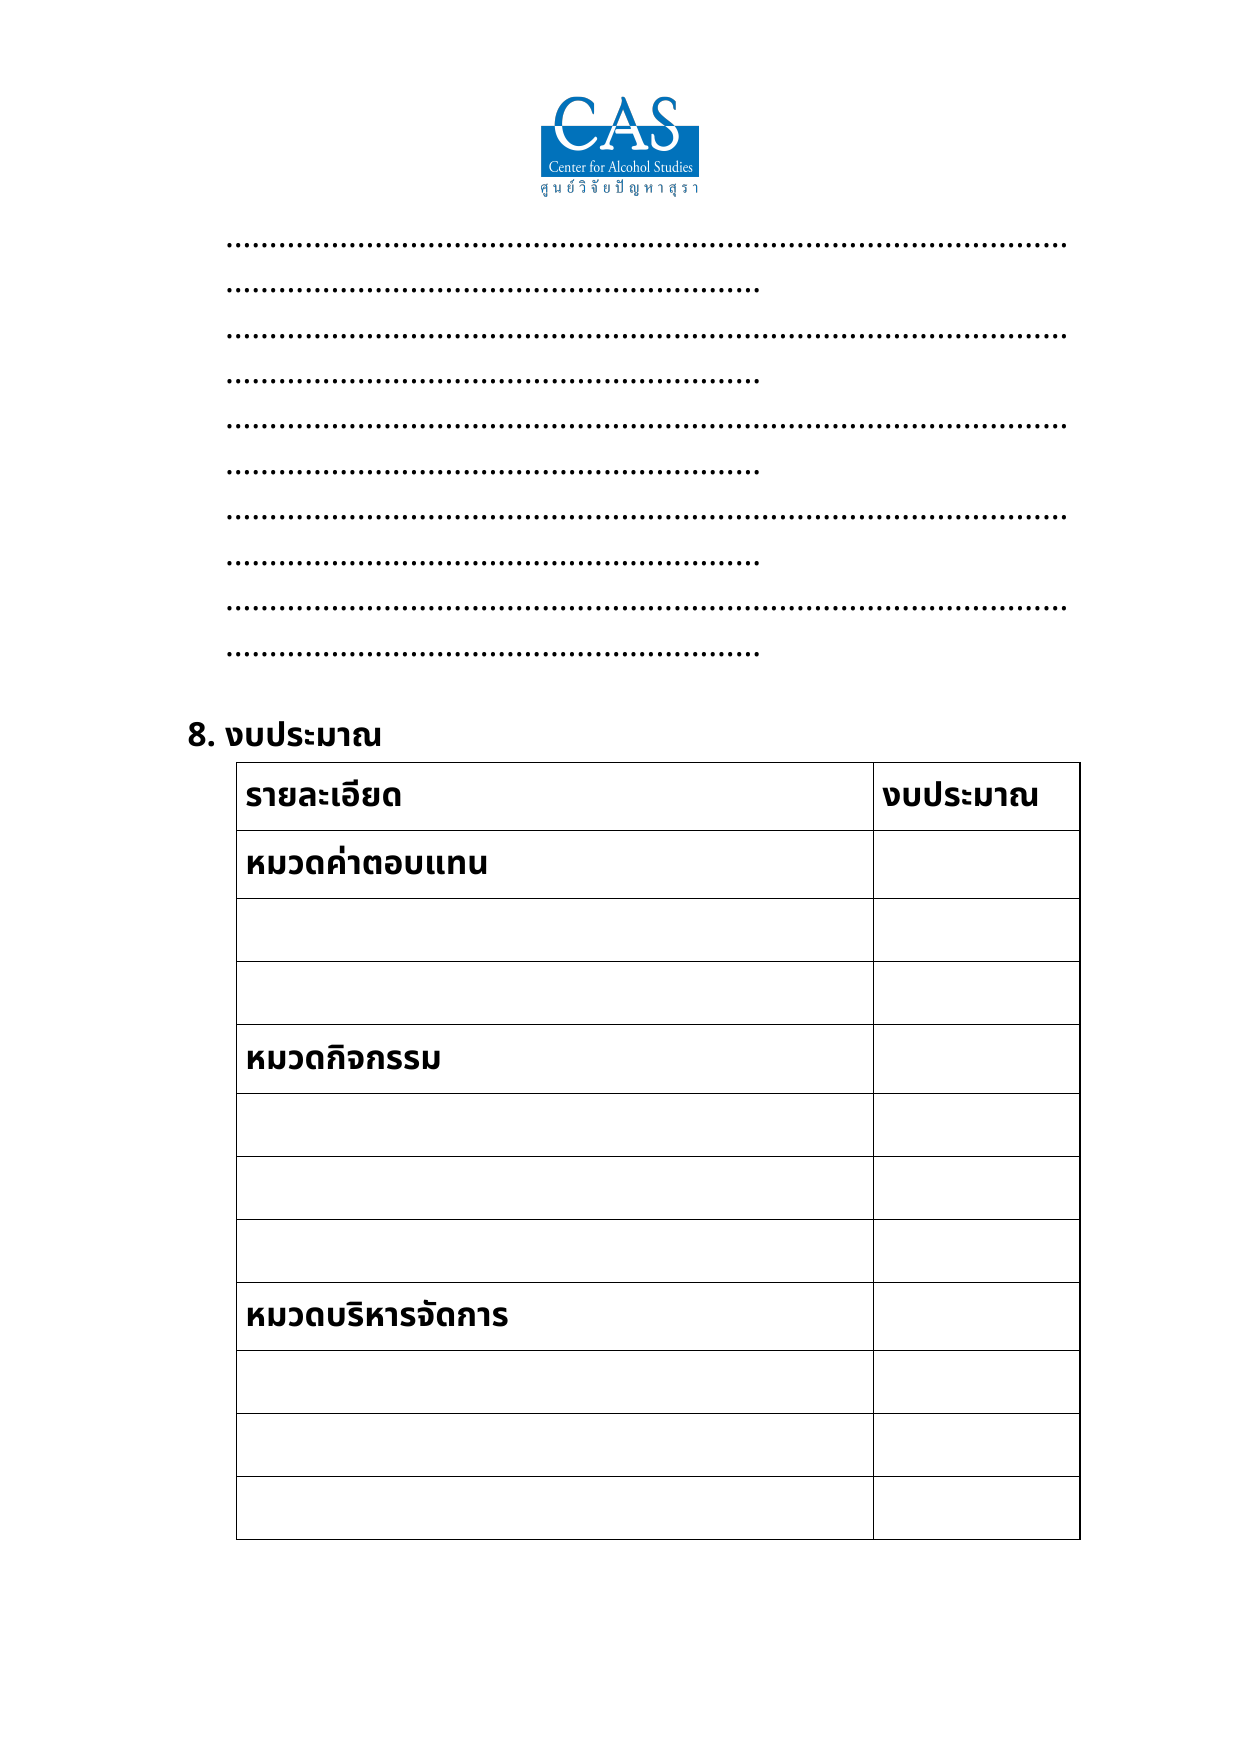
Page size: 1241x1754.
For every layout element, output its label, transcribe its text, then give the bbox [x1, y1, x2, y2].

picture [522, 73, 718, 212]
table_cell หมวดบริหารจัดการ [237, 1283, 873, 1350]
list …………………………………………………………………………………………………………………….…………………… [225, 393, 1090, 484]
table_cell [874, 1283, 1079, 1350]
table_cell [874, 1025, 1079, 1092]
table_cell [874, 1351, 1079, 1413]
table_cell [874, 831, 1079, 898]
table_header รายละเอียด [237, 763, 873, 830]
table_cell [874, 1477, 1079, 1539]
list …………………………………………………………………………………………………………………….…………………… [225, 212, 1090, 302]
list งบประมาณ [187, 711, 1090, 762]
table_cell [237, 1477, 873, 1539]
table_cell [237, 1414, 873, 1476]
table_cell หมวดค่าตอบแทน [237, 831, 873, 898]
table_header งบประมาณ [874, 763, 1079, 830]
table_cell [874, 1220, 1079, 1282]
list ………………………………………………………………………………………………………………….……………………… [225, 302, 1090, 393]
table_cell [237, 1220, 873, 1282]
table_cell [874, 899, 1079, 961]
table_cell [874, 1094, 1079, 1156]
table_cell หมวดกิจกรรม [237, 1025, 873, 1092]
table_cell [237, 1094, 873, 1156]
table_cell [237, 1157, 873, 1219]
table_cell [237, 899, 873, 961]
table_cell [874, 1414, 1079, 1476]
list ………………………………………………………………………………………………………………………….……………… [225, 575, 1090, 666]
table_cell [874, 962, 1079, 1024]
table_cell [237, 962, 873, 1024]
table_cell [874, 1157, 1079, 1219]
table_cell [237, 1351, 873, 1413]
list ……………………………………………………………………………………………………………………….………………… [225, 484, 1090, 575]
